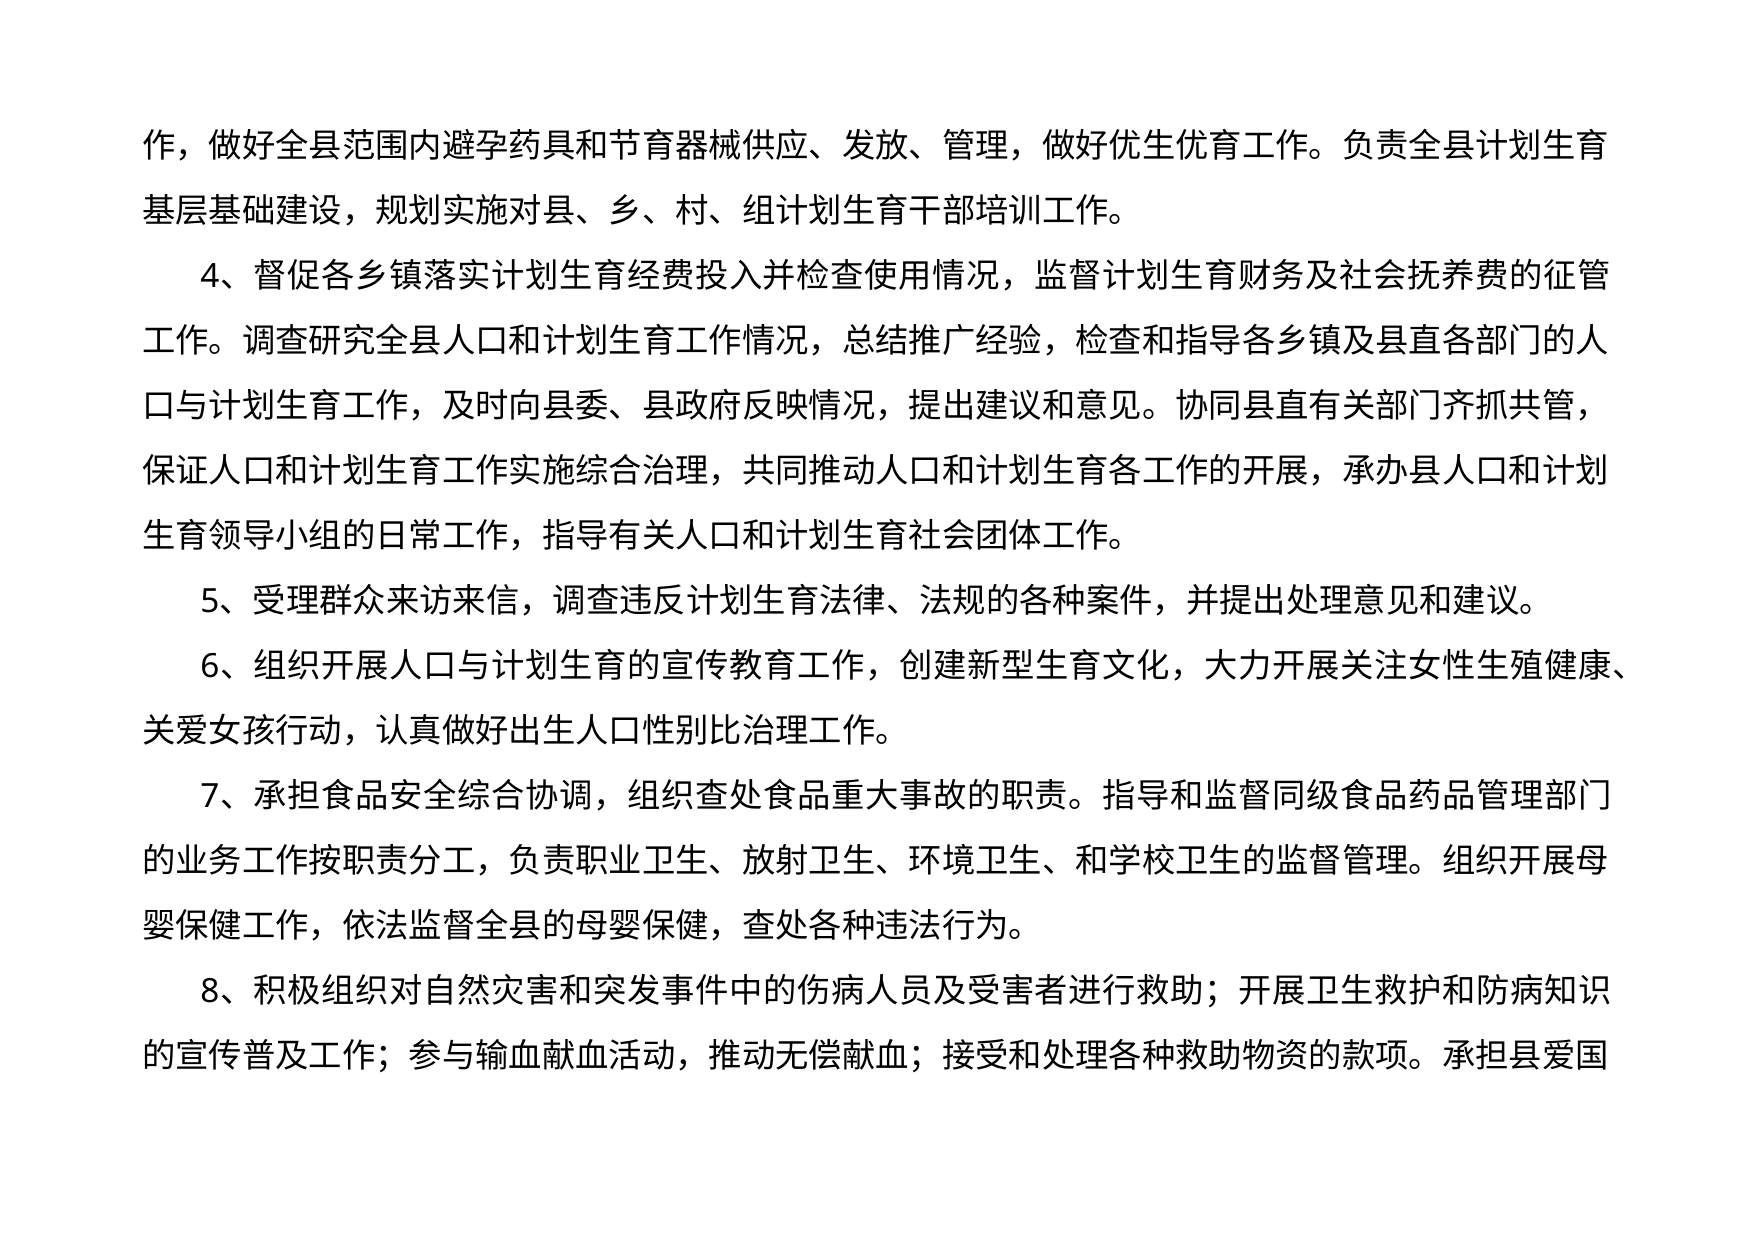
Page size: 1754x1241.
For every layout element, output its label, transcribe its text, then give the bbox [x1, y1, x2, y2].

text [142, 110, 1612, 240]
text 6、组织开展人口与计划生育的宣传教育工作，创建新型生育文化，大力开展关注女性生殖健康、关爱女孩行动，认真做好出生人口性别比治理工作。 [142, 630, 1612, 760]
text 4、督促各乡镇落实计划生育经费投入并检查使用情况，监督计划生育财务及社会抚养费的征管工作。调查研究全县人口和计划生育工作情况，总结推广经验，检查和指导各乡镇及县直各部门的人口与计划生育工作，及时向县委、县政府反映情况，提出建议和意见。协同县直有关部门齐抓共管，保证人口和计划生育工作实施综合治理，共同推动人口和计划生育各工作的开展，承办县人口和计划生育领导小组的日常工作，指导有关人口和计划生育社会团体工作。 [142, 240, 1612, 565]
text 5、受理群众来访来信，调查违反计划生育法律、法规的各种案件，并提出处理意见和建议。 [142, 565, 1612, 630]
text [142, 955, 1612, 1085]
text 7、承担食品安全综合协调，组织查处食品重大事故的职责。指导和监督同级食品药品管理部门的业务工作按职责分工，负责职业卫生、放射卫生、环境卫生、和学校卫生的监督管理。组织开展母婴保健工作，依法监督全县的母婴保健，查处各种违法行为。 [142, 760, 1612, 955]
